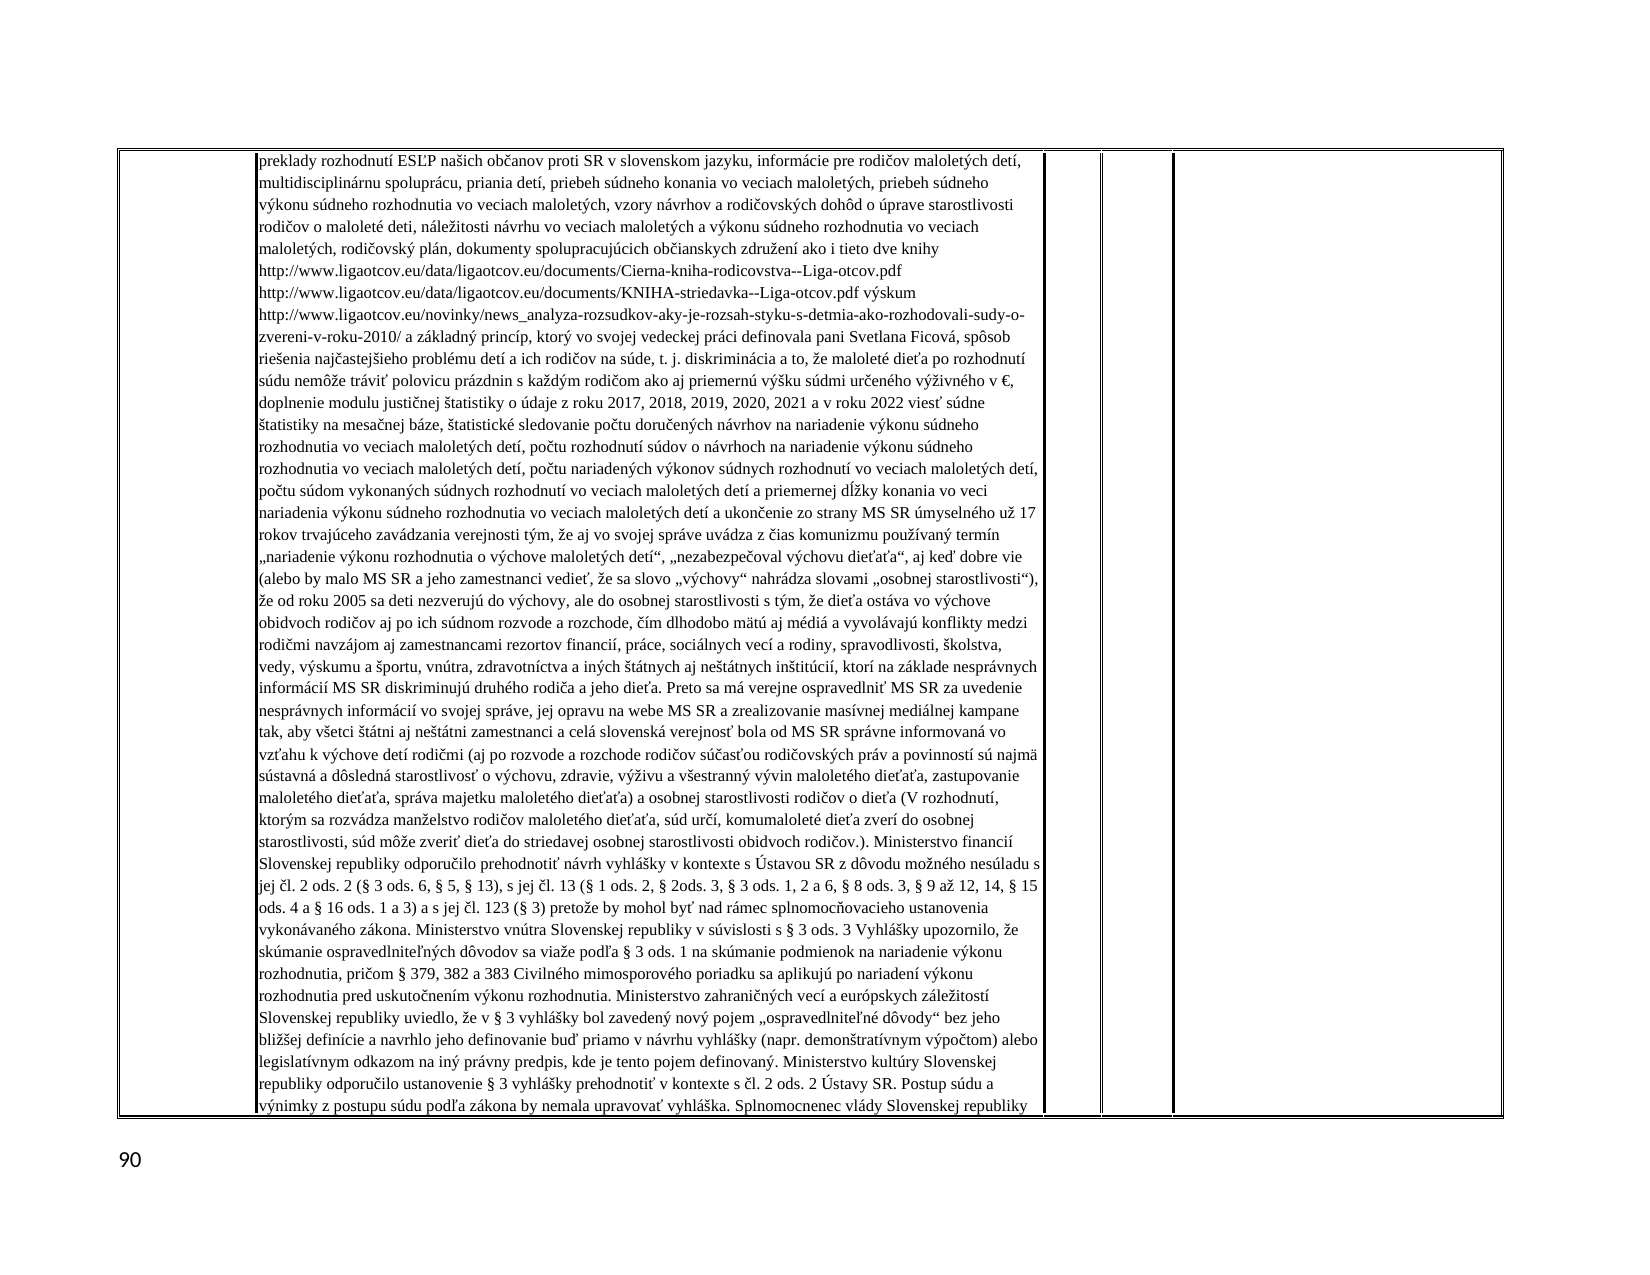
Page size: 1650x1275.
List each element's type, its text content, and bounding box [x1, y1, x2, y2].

table_cell N [1101, 149, 1173, 1115]
table_cell Striedavka [120, 151, 256, 1115]
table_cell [1173, 151, 1501, 1115]
table_cell Z [1044, 151, 1101, 1115]
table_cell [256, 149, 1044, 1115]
